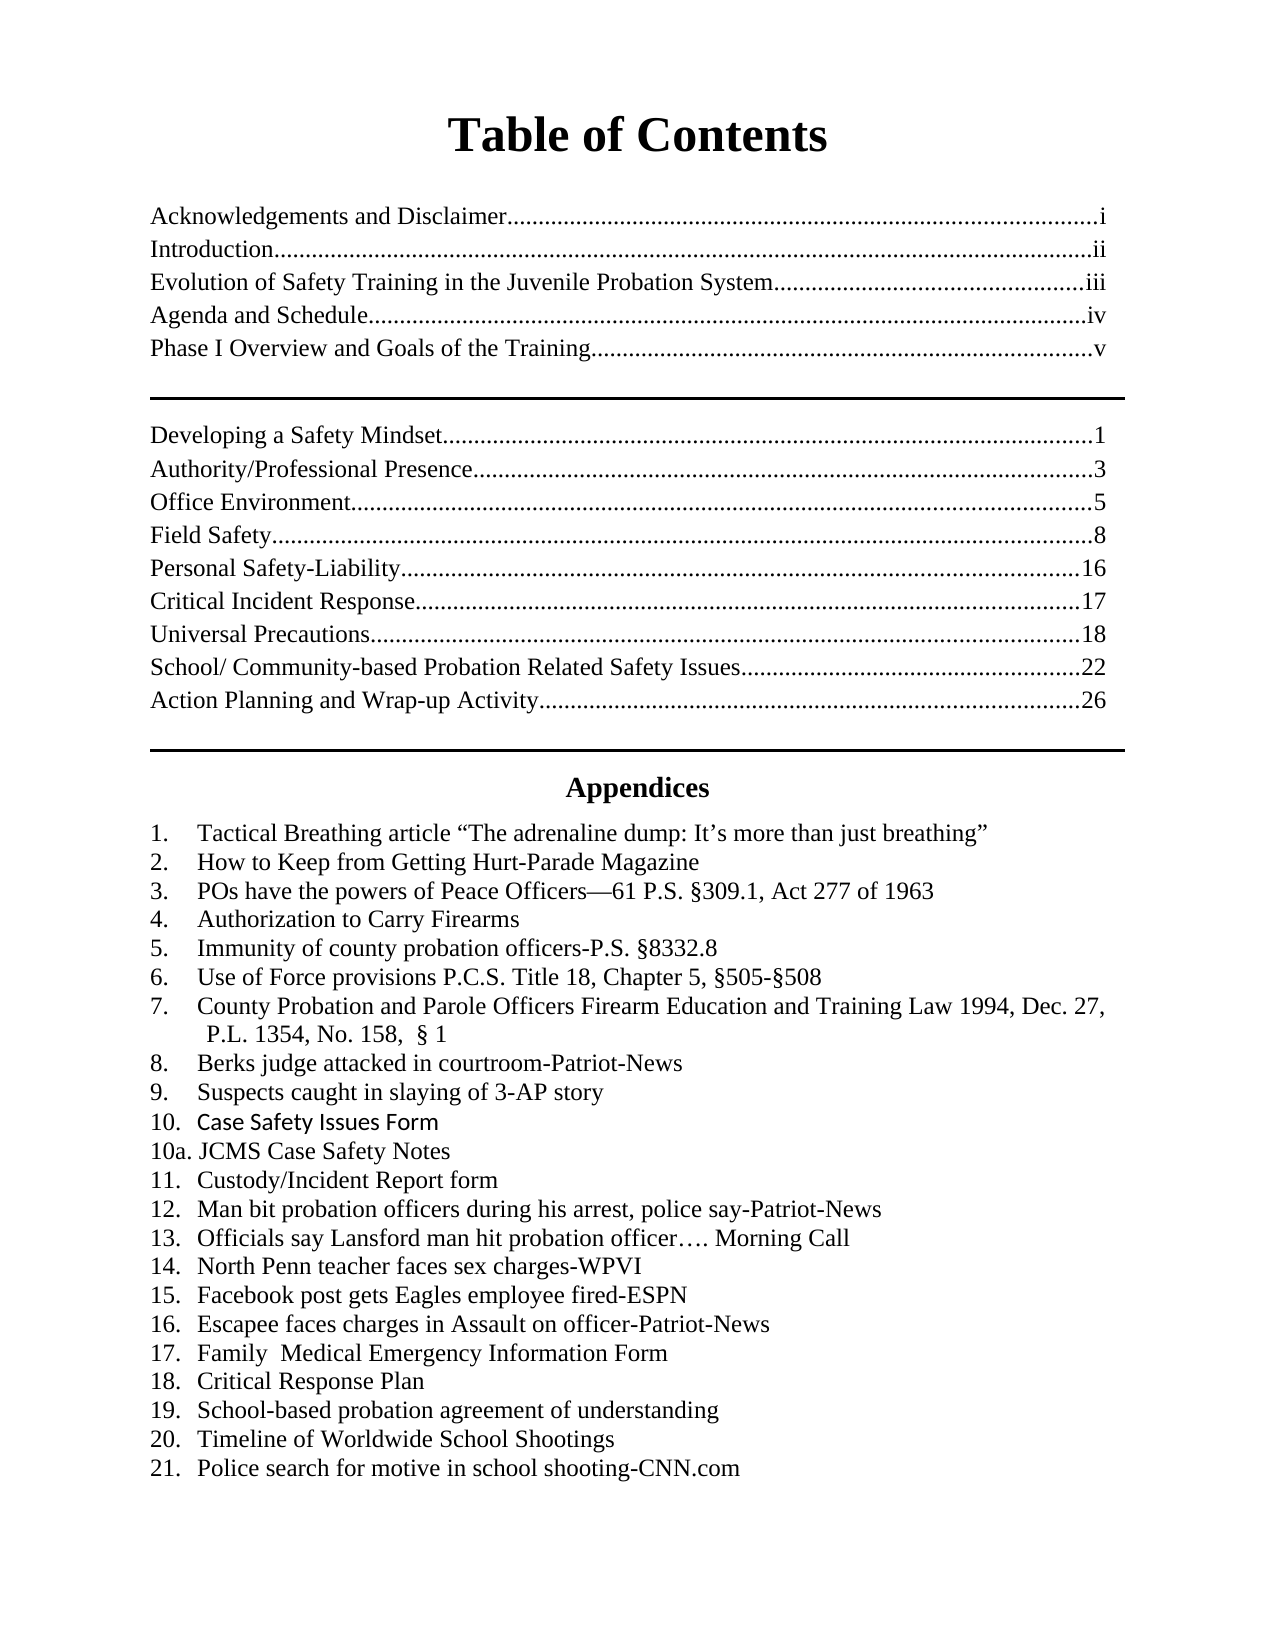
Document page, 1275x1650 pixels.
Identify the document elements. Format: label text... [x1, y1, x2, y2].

list Escapee faces charges in Assault on officer-Patriot-News [150, 1309, 1125, 1338]
list Authorization to Carry Firearms [150, 904, 1125, 933]
title Table of Contents [150, 105, 1125, 162]
list Facebook post gets Eagles employee fired-ESPN [150, 1280, 1125, 1309]
list Police search for motive in school shooting-CNN.com [150, 1453, 1125, 1481]
list Tactical Breathing article “The adrenaline dump: It’s more than just breathing” [150, 818, 1125, 847]
text Universal Precautions 18 [150, 619, 1125, 647]
text Introduction ii [150, 234, 1125, 263]
list How to Keep from Getting Hurt-Parade Magazine [150, 847, 1125, 876]
text Developing a Safety Mindset 1 [150, 421, 1125, 449]
text Appendices [150, 770, 1125, 804]
list Timeline of Worldwide School Shootings [150, 1424, 1125, 1453]
text Personal Safety-Liability 16 [150, 553, 1125, 581]
text Office Environment 5 [150, 487, 1125, 515]
subtitle Acknowledgements and Disclaimer i [150, 201, 1125, 229]
text Critical Incident Response 17 [150, 586, 1125, 614]
text School/ Community-based Probation Related Safety Issues 22 [150, 652, 1125, 681]
list POs have the powers of Peace Officers—61 P.S. §309.1, Act 277 of 1963 [150, 876, 1125, 904]
text Authority/Professional Presence 3 [150, 454, 1125, 482]
list Man bit probation officers during his arrest, police say-Patriot-News [150, 1194, 1125, 1223]
text 10a. JCMS Case Safety Notes [150, 1136, 1125, 1165]
text Agenda and Schedule iv [150, 300, 1125, 329]
list School-based probation agreement of understanding [150, 1395, 1125, 1424]
list Use of Force provisions P.C.S. Title 18, Chapter 5, §505-§508 [150, 962, 1125, 991]
text Field Safety 8 [150, 520, 1125, 548]
list Immunity of county probation officers-P.S. §8332.8 [150, 933, 1125, 962]
list County Probation and Parole Officers Firearm Education and Training Law 1994, Dec. 27, P.L. 1354, No. 158, § 1 [150, 991, 1125, 1048]
list Critical Response Plan [150, 1366, 1125, 1395]
list Berks judge attacked in courtroom-Patriot-News [150, 1048, 1125, 1077]
text Evolution of Safety Training in the Juvenile Probation System iii [150, 267, 1125, 296]
text Phase I Overview and Goals of the Training v [150, 333, 1125, 362]
text Action Planning and Wrap-up Activity 26 [150, 685, 1125, 713]
list Officials say Lansford man hit probation officer…. Morning Call [150, 1223, 1125, 1251]
list Case Safety Issues Form [150, 1106, 1125, 1136]
list Custody/Incident Report form [150, 1165, 1125, 1194]
list Family Medical Emergency Information Form [150, 1338, 1125, 1366]
list North Penn teacher faces sex charges-WPVI [150, 1251, 1125, 1280]
list Suspects caught in slaying of 3-AP story [150, 1077, 1125, 1106]
